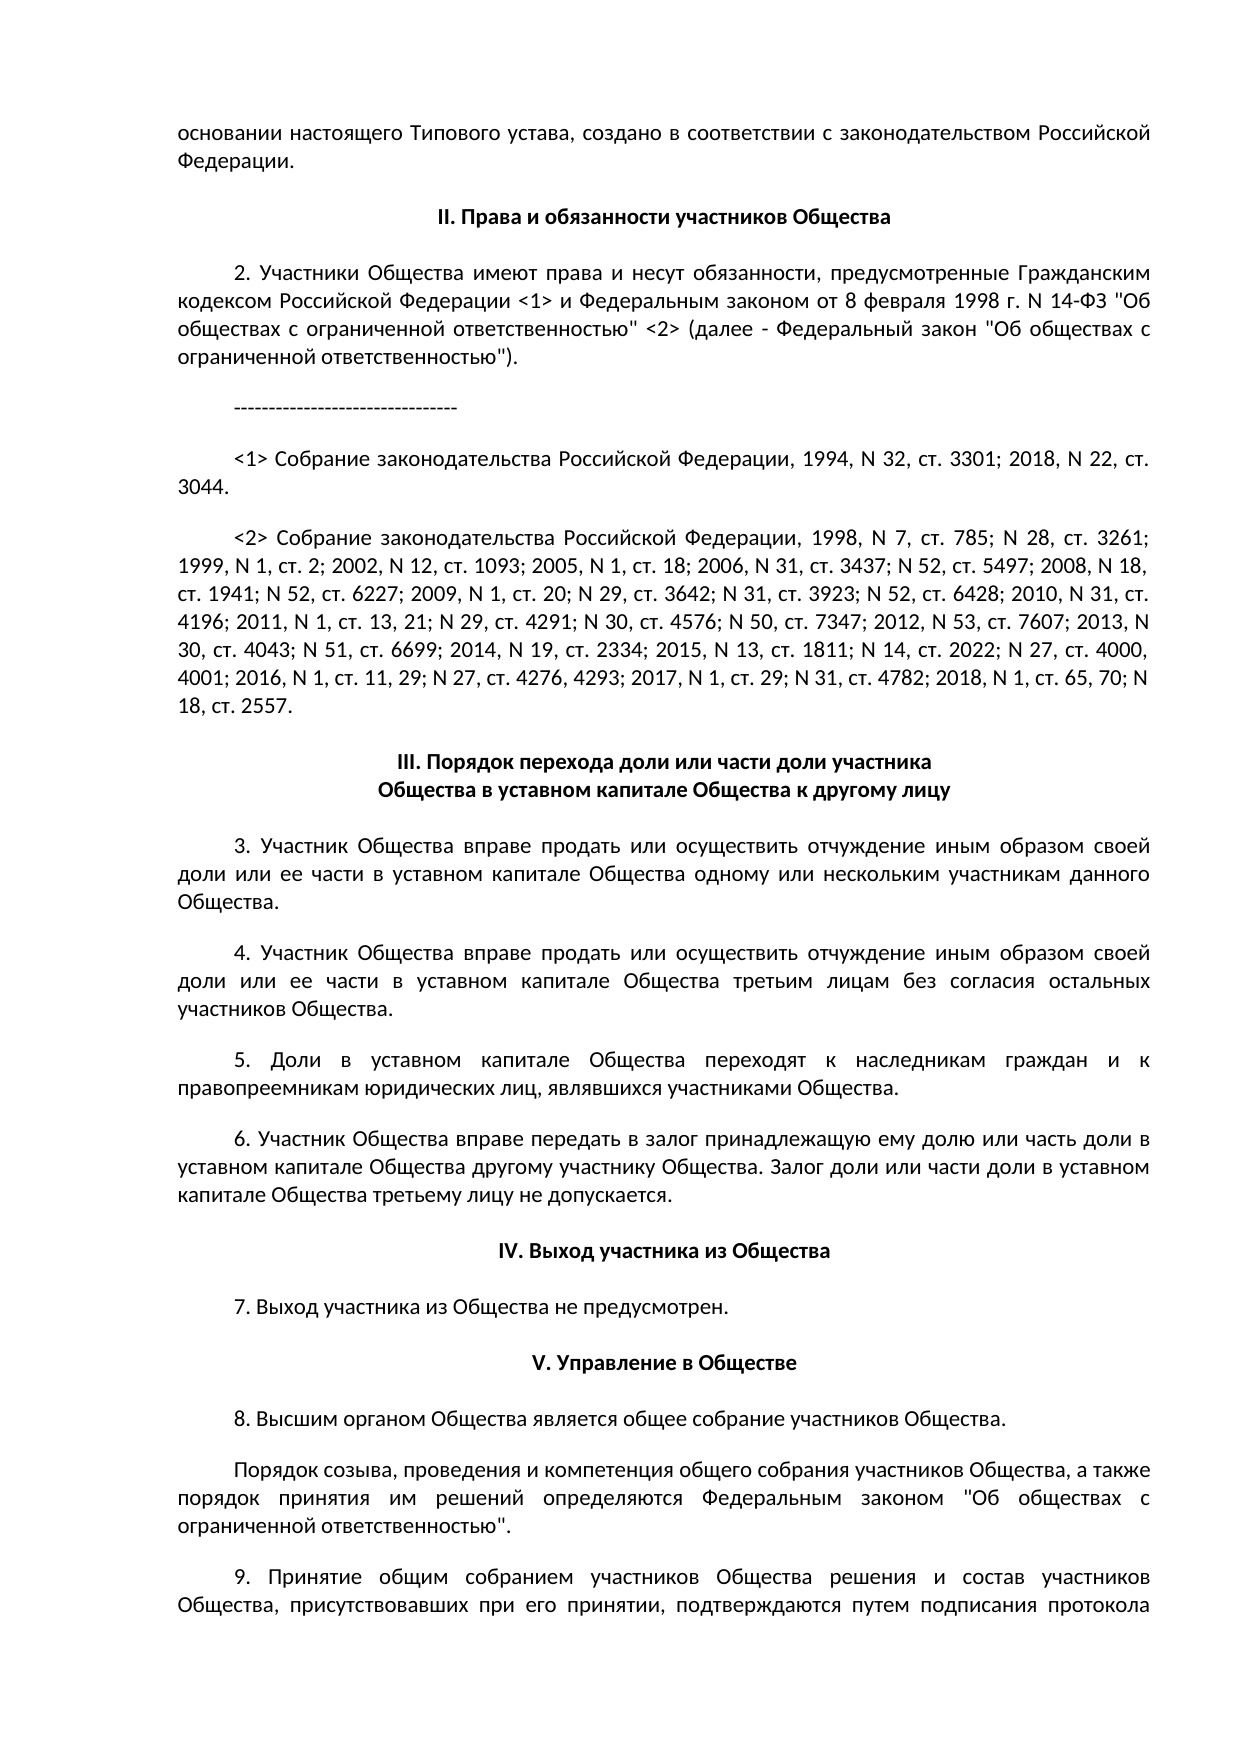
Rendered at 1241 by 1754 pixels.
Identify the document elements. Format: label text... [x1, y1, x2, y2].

text 6. Участник Общества вправе передать в залог принадлежащую ему долю или часть доли в уставном капитале Общества другому участнику Общества. Залог доли или части доли в уставном капитале Общества третьему лицу не допускается. [177, 1124, 1152, 1208]
title IV. Выход участника из Общества [177, 1236, 1152, 1264]
text <1> Собрание законодательства Российской Федерации, 1994, N 32, ст. 3301; 2018, N 22, ст. 3044. [177, 444, 1152, 500]
title V. Управление в Обществе [177, 1348, 1152, 1376]
text -------------------------------- [177, 393, 1152, 421]
text 4. Участник Общества вправе продать или осуществить отчуждение иным образом своей доли или ее части в уставном капитале Общества третьим лицам без согласия остальных участников Общества. [177, 938, 1152, 1022]
title III. Порядок перехода доли или части доли участника [177, 747, 1152, 775]
title II. Права и обязанности участников Общества [177, 202, 1152, 230]
text <2> Собрание законодательства Российской Федерации, 1998, N 7, ст. 785; N 28, ст. 3261; 1999, N 1, ст. 2; 2002, N 12, ст. 1093; 2005, N 1, ст. 18; 2006, N 31, ст. 3437; N 52, ст. 5497; 2008, N 18, ст. 1941; N 52, ст. 6227; 2009, N 1, ст. 20; N 29, ст. 3642; N 31, ст. 3923; N 52, ст. 6428; 2010, N 31, ст. 4196; 2011, N 1, ст. 13, 21; N 29, ст. 4291; N 30, ст. 4576; N 50, ст. 7347; 2012, N 53, ст. 7607; 2013, N 30, ст. 4043; N 51, ст. 6699; 2014, N 19, ст. 2334; 2015, N 13, ст. 1811; N 14, ст. 2022; N 27, ст. 4000, 4001; 2016, N 1, ст. 11, 29; N 27, ст. 4276, 4293; 2017, N 1, ст. 29; N 31, ст. 4782; 2018, N 1, ст. 65, 70; N 18, ст. 2557. [177, 523, 1152, 719]
text 3. Участник Общества вправе продать или осуществить отчуждение иным образом своей доли или ее части в уставном капитале Общества одному или нескольким участникам данного Общества. [177, 831, 1152, 915]
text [177, 1562, 1152, 1618]
text 7. Выход участника из Общества не предусмотрен. [177, 1292, 1152, 1320]
text Порядок созыва, проведения и компетенция общего собрания участников Общества, а также порядок принятия им решений определяются Федеральным законом "Об обществах с ограниченной ответственностью". [177, 1455, 1152, 1539]
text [177, 118, 1152, 174]
text 2. Участники Общества имеют права и несут обязанности, предусмотренные Гражданским кодексом Российской Федерации <1> и Федеральным законом от 8 февраля 1998 г. N 14-ФЗ "Об обществах с ограниченной ответственностью" <2> (далее - Федеральный закон "Об обществах с ограниченной ответственностью"). [177, 258, 1152, 370]
title Общества в уставном капитале Общества к другому лицу [177, 775, 1152, 803]
text 8. Высшим органом Общества является общее собрание участников Общества. [177, 1404, 1152, 1432]
text 5. Доли в уставном капитале Общества переходят к наследникам граждан и к правопреемникам юридических лиц, являвшихся участниками Общества. [177, 1045, 1152, 1101]
